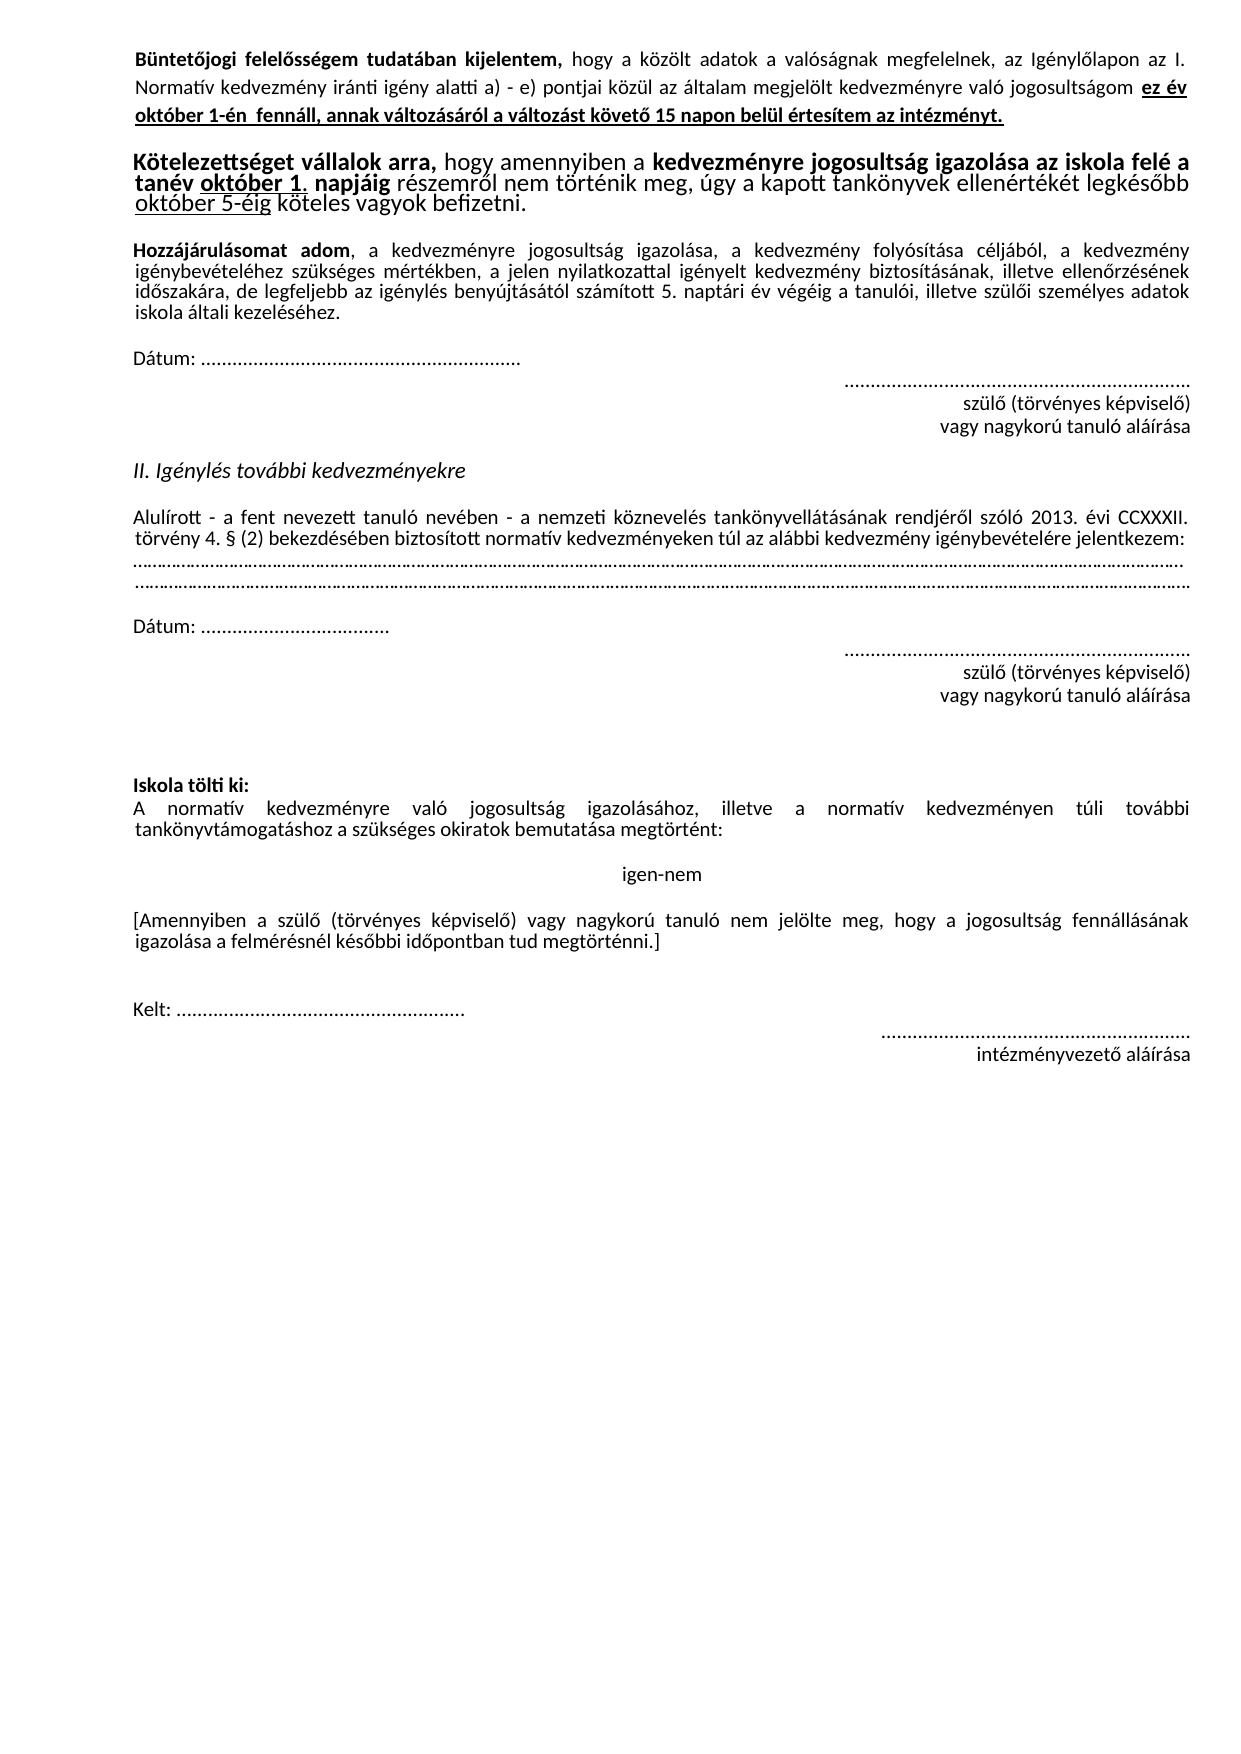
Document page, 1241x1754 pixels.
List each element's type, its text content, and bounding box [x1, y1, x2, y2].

text [Amennyiben a szülő (törvényes képviselő) vagy nagykorú tanuló nem jelölte meg, hogy a jogosultság fennállásának igazolása a felmérésnél későbbi időpontban tud megtörténni.] [133, 911, 1191, 952]
text Kelt: ....................................................... [133, 999, 1191, 1020]
text Hozzájárulásomat adom, a kedvezményre jogosultság igazolása, a kedvezmény folyósítása céljából, a kedvezmény igénybevételéhez szükséges mértékben, a jelen nyilatkozattal igényelt kedvezmény biztosításának, illetve ellenőrzésének időszakára, de legfeljebb az igénylés benyújtásától számított 5. naptári év végéig a tanulói, illetve szülői személyes adatok iskola általi kezeléséhez. [133, 241, 1191, 324]
text igen-nem [133, 865, 1191, 886]
text Büntetőjogi felelősségem tudatában kijelentem, hogy a közölt adatok a valóságnak megfelelnek, az Igénylőlapon az I. Normatív kedvezmény iránti igény alatti a) - e) pontjai közül az általam megjelölt kedvezményre való jogosultságom ez év október 1-én fennáll, annak változásáról a változást követő 15 napon belül értesítem az intézményt. [135, 44, 1187, 128]
text szülő (törvényes képviselő) [133, 394, 1191, 415]
text Dátum: ............................................................. [133, 348, 1191, 369]
text Kötelezettséget vállalok arra, hogy amennyiben a kedvezményre jogosultság igazolása az iskola felé a tanév október 1. napjáig részemről nem történik meg, úgy a kapott tankönyvek ellenértékét legkésőbb október 5-éig köteles vagyok befizetni. [133, 153, 1191, 216]
text szülő (törvényes képviselő) [133, 663, 1191, 683]
text intézményvezető aláírása [133, 1045, 1191, 1066]
text vagy nagykorú tanuló aláírása [133, 417, 1191, 437]
text Iskola tölti ki: [133, 776, 1191, 797]
text .................................................................. [133, 371, 1191, 392]
text Alulírott - a fent nevezett tanuló nevében - a nemzeti köznevelés tankönyvellátásának rendjéről szóló 2013. évi CCXXXII. törvény 4. § (2) bekezdésében biztosított normatív kedvezményeken túl az alábbi kedvezmény igénybevételére jelentkezem: [133, 507, 1191, 549]
text ........................................................... [133, 1022, 1191, 1043]
text vagy nagykorú tanuló aláírása [133, 685, 1191, 706]
text A normatív kedvezményre való jogosultság igazolásához, illetve a normatív kedvezményen túli további tankönyvtámogatáshoz a szükséges okiratok bemutatása megtörtént: [133, 799, 1191, 841]
text .................................................................. [133, 640, 1191, 661]
text Dátum: .................................... [133, 617, 1191, 638]
text ……………………………………………………………………………………………………………………………………………………………………………………………………………………………………………………………………………………………………………………………………………………………………………………………………. [133, 551, 1191, 593]
text II. Igénylés további kedvezményekre [133, 462, 1191, 483]
